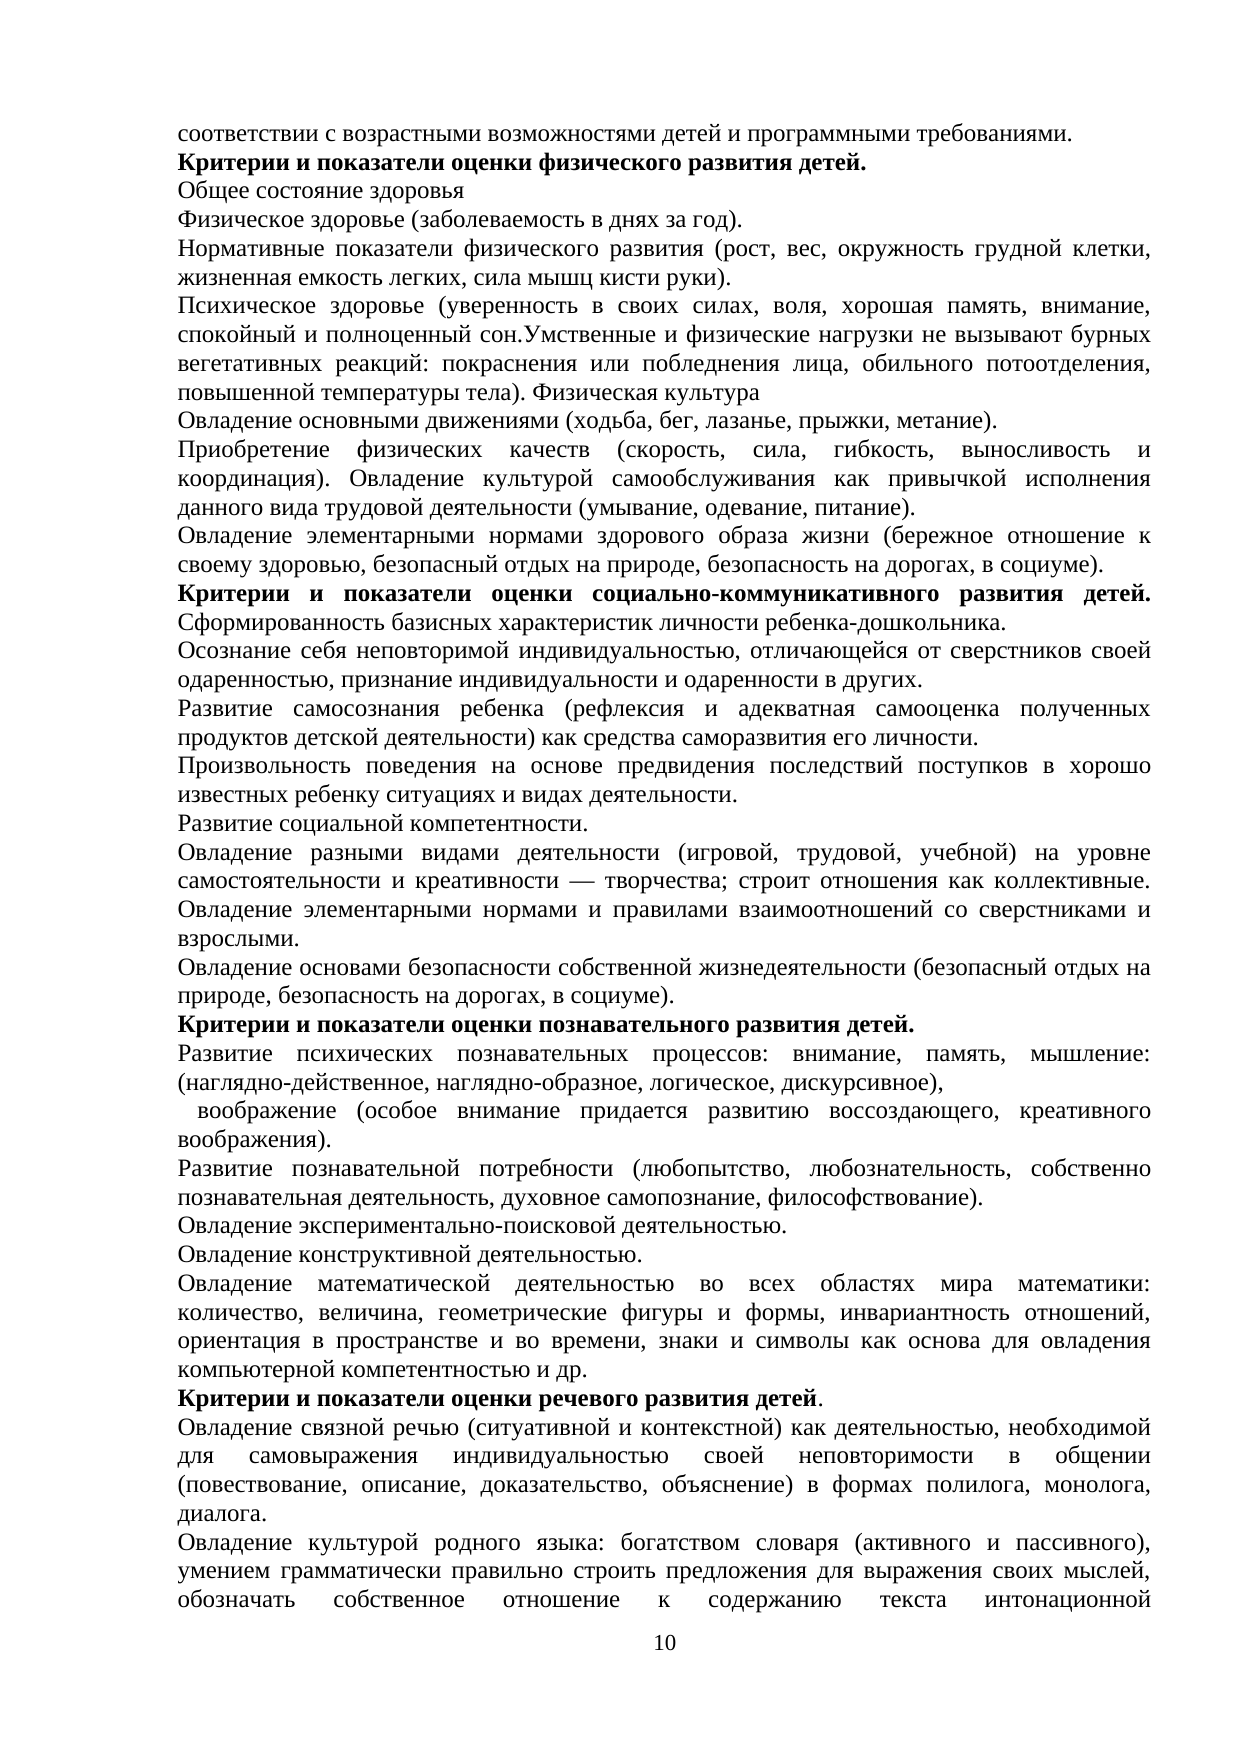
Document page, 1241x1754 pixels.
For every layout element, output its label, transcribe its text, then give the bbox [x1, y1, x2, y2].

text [177, 118, 1152, 147]
text Приобретение физических качеств (скорость, сила, гибкость, выносливость и координация). Овладение культурой самообслуживания как привычкой исполнения данного вида трудовой деятельности (умывание, одевание, питание). [177, 434, 1152, 521]
text Физическое здоровье (заболеваемость в днях за год). [177, 204, 1152, 233]
text Критерии и показатели оценки социально-коммуникативного развития детей. Сформированность базисных характеристик личности ребенка-дошкольника. [177, 578, 1152, 636]
text Овладение основными движениями (ходьба, бег, лазанье, прыжки, метание). [177, 406, 1152, 434]
text Нормативные показатели физического развития (рост, вес, окружность грудной клетки, жизненная емкость легких, сила мышц кисти руки). [177, 233, 1152, 291]
text Развитие психических познавательных процессов: внимание, память, мышление: (наглядно-действенное, наглядно-образное, логическое, дискурсивное), [177, 1038, 1152, 1096]
text Овладение экспериментально-поисковой деятельностью. [177, 1211, 1152, 1239]
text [177, 1527, 1152, 1613]
text Овладение конструктивной деятельностью. [177, 1239, 1152, 1268]
text Общее состояние здоровья [177, 176, 1152, 204]
text Критерии и показатели оценки познавательного развития детей. [177, 1009, 1152, 1038]
text Произвольность поведения на основе предвидения последствий поступков в хорошо известных ребенку ситуациях и видах деятельности. [177, 751, 1152, 808]
text Овладение основами безопасности собственной жизнедеятельности (безопасный отдых на природе, безопасность на дорогах, в социуме). [177, 952, 1152, 1009]
text Овладение разными видами деятельности (игровой, трудовой, учебной) на уровне самостоятельности и креативности — творчества; строит отношения как коллективные. Овладение элементарными нормами и правилами взаимоотношений со сверстниками и взрослыми. [177, 837, 1152, 952]
text Развитие социальной компетентности. [177, 808, 1152, 837]
text Овладение связной речью (ситуативной и контекстной) как деятельностью, необходимой для самовыражения индивидуальностью своей неповторимости в общении (повествование, описание, доказательство, объяснение) в формах полилога, монолога, диалога. [177, 1412, 1152, 1527]
text Овладение математической деятельностью во всех областях мира математики: количество, величина, геометрические фигуры и формы, инвариантность отношений, ориентация в пространстве и во времени, знаки и символы как основа для овладения компьютерной компетентностью и др. [177, 1268, 1152, 1383]
text Овладение элементарными нормами здорового образа жизни (бережное отношение к своему здоровью, безопасный отдых на природе, безопасность на дорогах, в социуме). [177, 521, 1152, 578]
text Развитие самосознания ребенка (рефлексия и адекватная самооценка полученных продуктов детской деятельности) как средства саморазвития его личности. [177, 693, 1152, 751]
text Развитие познавательной потребности (любопытство, любознательность, собственно познавательная деятельность, духовное самопознание, философствование). [177, 1153, 1152, 1211]
text Критерии и показатели оценки физического развития детей. [177, 147, 1152, 176]
text Критерии и показатели оценки речевого развития детей. [177, 1383, 1152, 1412]
text Осознание себя неповторимой индивидуальностью, отличающейся от сверстников своей одаренностью, признание индивидуальности и одаренности в других. [177, 636, 1152, 693]
text воображение (особое внимание придается развитию воссоздающего, креативного воображения). [177, 1096, 1152, 1153]
text Психическое здоровье (уверенность в своих силах, воля, хорошая память, внимание, спокойный и полноценный сон.Умственные и физические нагрузки не вызывают бурных вегетативных реакций: покраснения или побледнения лица, обильного потоотделения, повышенной температуры тела). Физическая культура [177, 291, 1152, 406]
